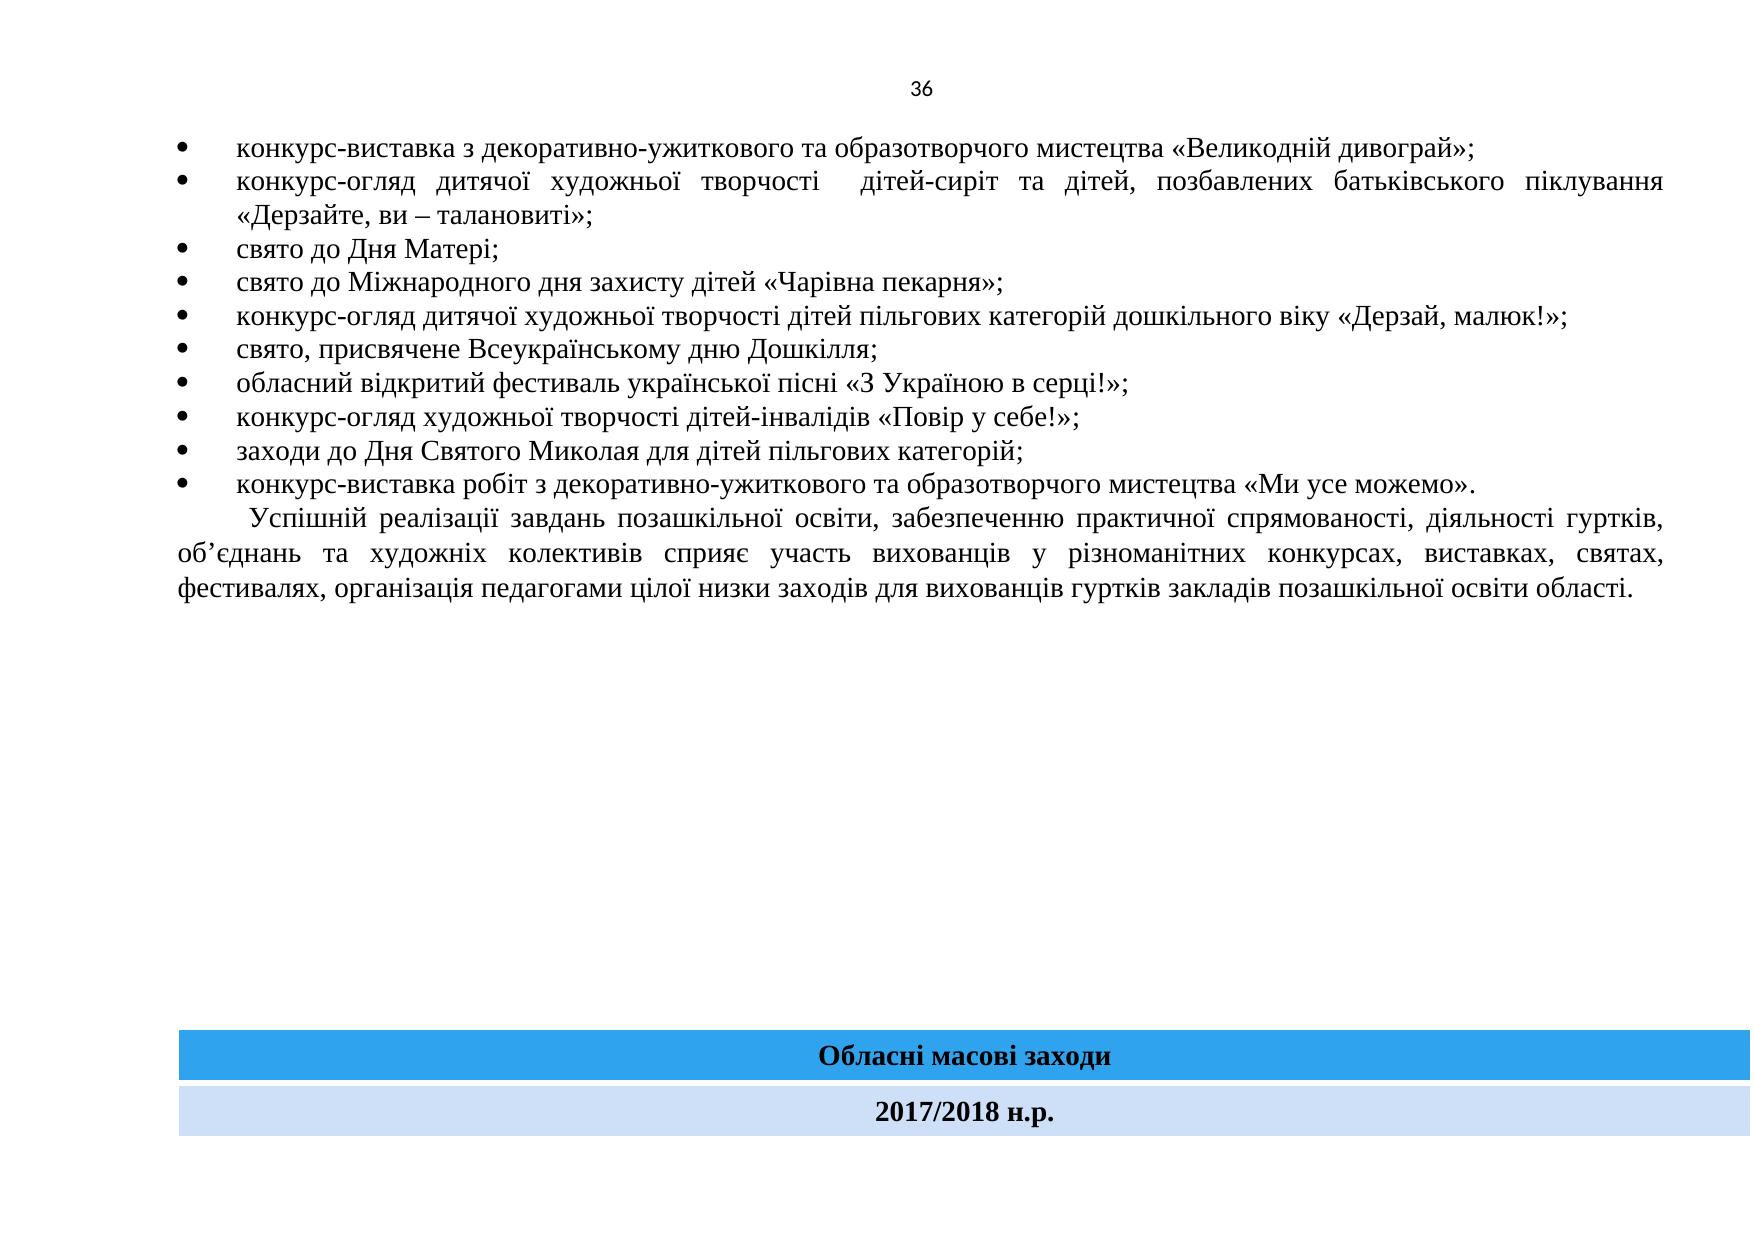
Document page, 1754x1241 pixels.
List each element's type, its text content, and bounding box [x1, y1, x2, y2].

list конкурс-огляд дитячої художньої творчості дітей пільгових категорій дошкільного віку «Дерзай, малюк!»; [177, 298, 1665, 332]
list свято до Дня Матері; [177, 231, 1665, 264]
list конкурс-виставка з декоративно-ужиткового та образотворчого мистецтва «Великодній дивограй»; [177, 130, 1665, 163]
list заходи до Дня Святого Миколая для дітей пільгових категорій; [177, 433, 1665, 466]
list свято, присвячене Всеукраїнському дню Дошкілля; [177, 332, 1665, 365]
list свято до Міжнародного дня захисту дітей «Чарівна пекарня»; [177, 264, 1665, 298]
list конкурс-огляд художньої творчості дітей-інвалідів «Повір у себе!»; [177, 399, 1665, 433]
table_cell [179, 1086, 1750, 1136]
list конкурс-виставка робіт з декоративно-ужиткового та образотворчого мистецтва «Ми усе можемо». [177, 466, 1665, 500]
list конкурс-огляд дитячої художньої творчості дітей-сиріт та дітей, позбавлених батьківського піклування «Дерзайте, ви – талановиті»; [177, 163, 1665, 231]
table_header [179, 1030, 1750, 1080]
text Успішній реалізації завдань позашкільної освіти, забезпеченню практичної спрямованості, діяльності гуртків, об’єднань та художніх колективів сприяє участь вихованців у різноманітних конкурсах, виставках, святах, фестивалях, організація педагогами цілої низки заходів для вихованців гуртків закладів позашкільної освіти області. [177, 500, 1665, 604]
list обласний відкритий фестиваль української пісні «З Україною в серці!»; [177, 365, 1665, 399]
